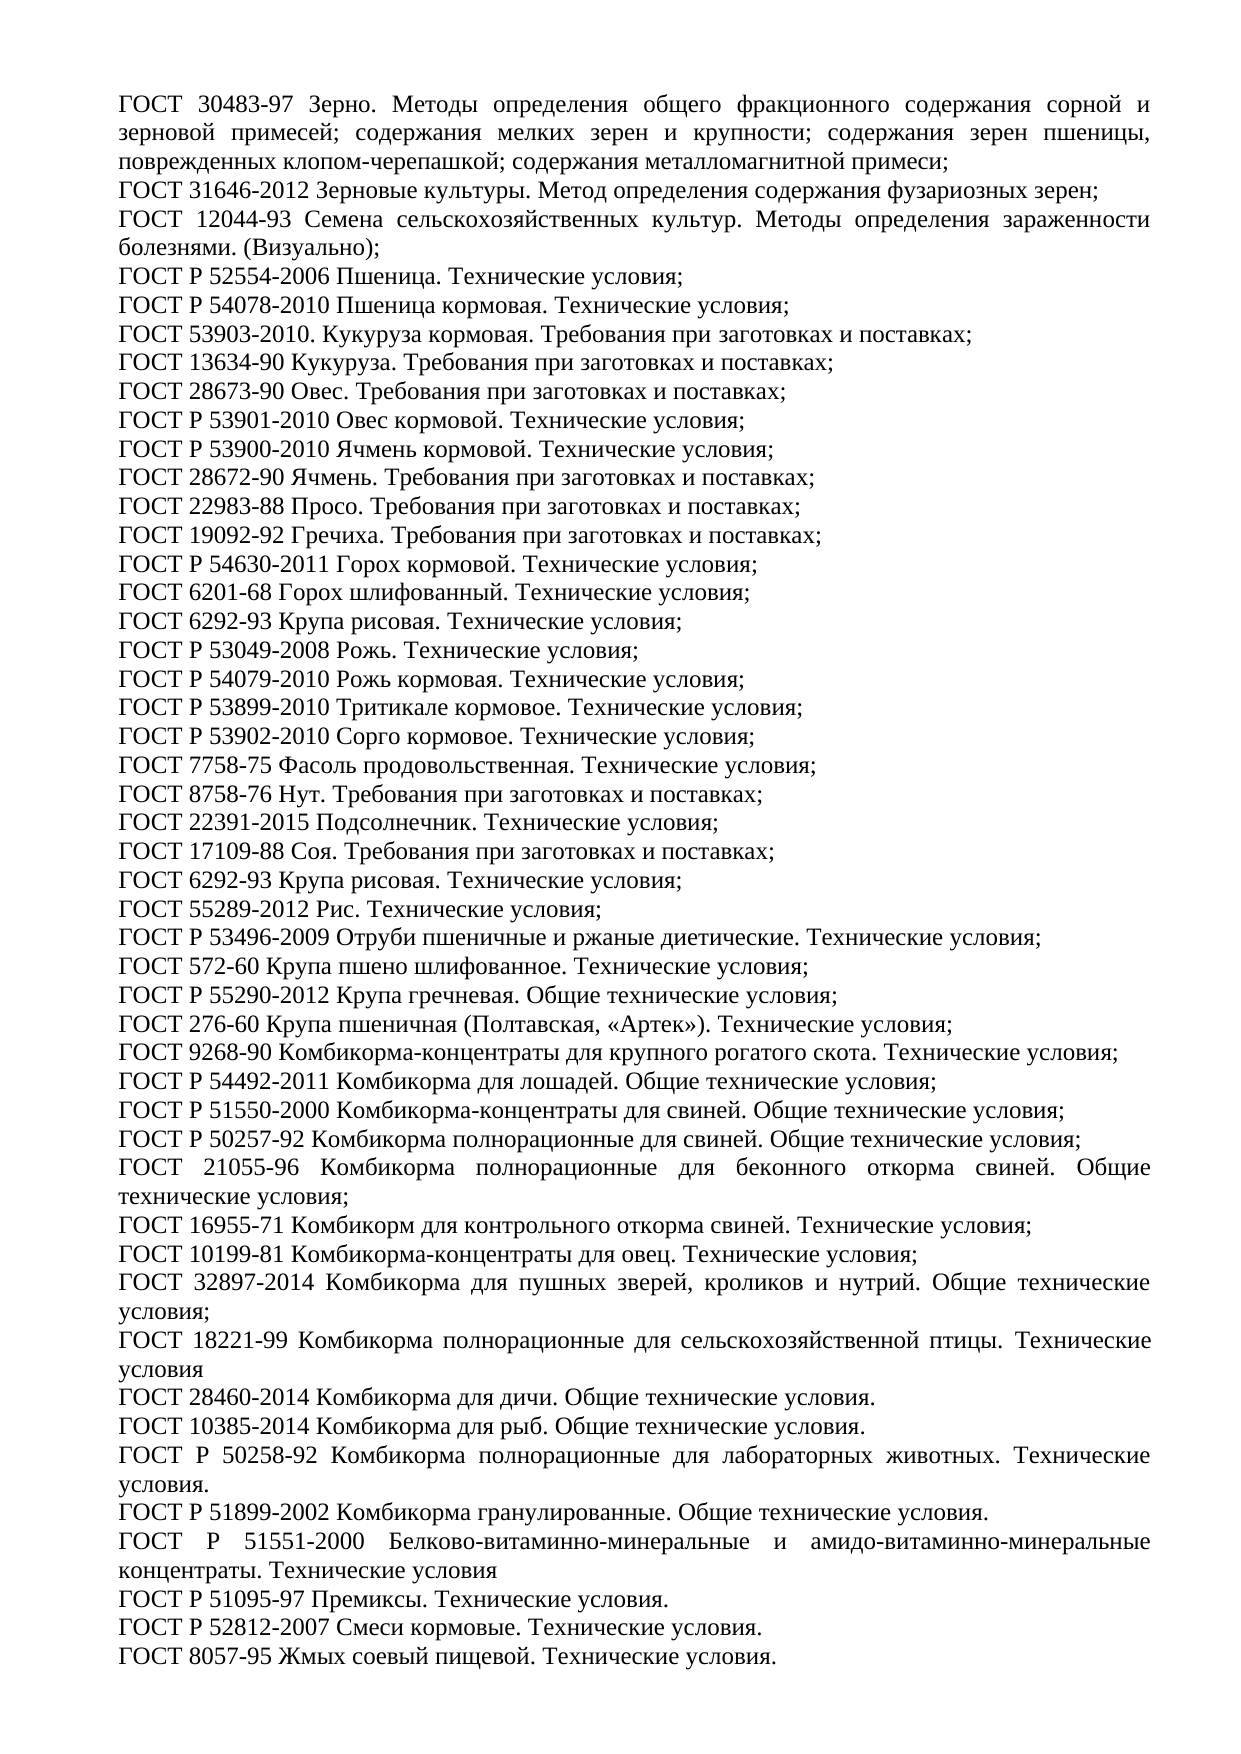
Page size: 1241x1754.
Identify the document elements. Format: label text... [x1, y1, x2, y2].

text ГОСТ Р 52554-2006 Пшеница. Технические условия; [118, 261, 1152, 290]
text ГОСТ 13634-90 Кукуруза. Требования при заготовках и поставках; [118, 347, 1152, 376]
text ГОСТ Р 51095-97 Премиксы. Технические условия. [118, 1584, 1152, 1612]
text ГОСТ 6201-68 Горох шлифованный. Технические условия; [118, 577, 1152, 606]
text ГОСТ 19092-92 Гречиха. Требования при заготовках и поставках; [118, 520, 1152, 549]
text ГОСТ Р 50258-92 Комбикорма полнорационные для лабораторных животных. Технические условия. [118, 1440, 1152, 1497]
text ГОСТ 28460-2014 Комбикорма для дичи. Общие технические условия. [118, 1382, 1152, 1411]
text ГОСТ Р 54630-2011 Горох кормовой. Технические условия; [118, 549, 1152, 577]
text ГОСТ 7758-75 Фасоль продовольственная. Технические условия; [118, 750, 1152, 779]
text ГОСТ Р 55290-2012 Крупа гречневая. Общие технические условия; [118, 980, 1152, 1009]
text ГОСТ 22983-88 Просо. Требования при заготовках и поставках; [118, 491, 1152, 520]
text ГОСТ 55289-2012 Рис. Технические условия; [118, 894, 1152, 922]
text ГОСТ 28672-90 Ячмень. Требования при заготовках и поставках; [118, 462, 1152, 491]
text ГОСТ 10199-81 Комбикорма-концентраты для овец. Технические условия; [118, 1239, 1152, 1267]
text ГОСТ Р 52812-2007 Смеси кормовые. Технические условия. [118, 1612, 1152, 1641]
text ГОСТ 6292-93 Крупа рисовая. Технические условия; [118, 606, 1152, 635]
text ГОСТ 8758-76 Нут. Требования при заготовках и поставках; [118, 779, 1152, 807]
text ГОСТ 9268-90 Комбикорма-концентраты для крупного рогатого скота. Технические условия; [118, 1037, 1152, 1066]
text ГОСТ Р 53902-2010 Сорго кормовое. Технические условия; [118, 721, 1152, 750]
text ГОСТ 31646-2012 Зерновые культуры. Метод определения содержания фузариозных зерен; [118, 175, 1152, 204]
text ГОСТ 276-60 Крупа пшеничная (Полтавская, «Артек»). Технические условия; [118, 1009, 1152, 1037]
text ГОСТ 12044-93 Семена сельскохозяйственных культур. Методы определения зараженности болезнями. (Визуально); [118, 204, 1152, 261]
text ГОСТ Р 51550-2000 Комбикорма-концентраты для свиней. Общие технические условия; [118, 1095, 1152, 1124]
text ГОСТ 30483-97 Зерно. Методы определения общего фракционного содержания сорной и зерновой примесей; содержания мелких зерен и крупности; содержания зерен пшеницы, поврежденных клопом-черепашкой; содержания металломагнитной примеси; [118, 89, 1152, 175]
text ГОСТ Р 51551-2000 Белково-витаминно-минеральные и амидо-витаминно-минеральные концентраты. Технические условия [118, 1526, 1152, 1584]
text ГОСТ Р 54492-2011 Комбикорма для лошадей. Общие технические условия; [118, 1066, 1152, 1095]
text ГОСТ 6292-93 Крупа рисовая. Технические условия; [118, 865, 1152, 894]
text ГОСТ Р 53496-2009 Отруби пшеничные и ржаные диетические. Технические условия; [118, 922, 1152, 951]
text ГОСТ Р 53901-2010 Овес кормовой. Технические условия; [118, 405, 1152, 434]
text ГОСТ 22391-2015 Подсолнечник. Технические условия; [118, 807, 1152, 836]
text ГОСТ Р 50257-92 Комбикорма полнорационные для свиней. Общие технические условия; [118, 1124, 1152, 1152]
text ГОСТ Р 53899-2010 Тритикале кормовое. Технические условия; [118, 692, 1152, 721]
text ГОСТ 16955-71 Комбикорм для контрольного откорма свиней. Технические условия; [118, 1210, 1152, 1239]
text ГОСТ 572-60 Крупа пшено шлифованное. Технические условия; [118, 951, 1152, 980]
text ГОСТ 8057-95 Жмых соевый пищевой. Технические условия. [118, 1641, 1152, 1670]
text ГОСТ Р 54078-2010 Пшеница кормовая. Технические условия; [118, 290, 1152, 319]
text ГОСТ 10385-2014 Комбикорма для рыб. Общие технические условия. [118, 1411, 1152, 1440]
text ГОСТ 21055-96 Комбикорма полнорационные для беконного откорма свиней. Общие технические условия; [118, 1152, 1152, 1210]
text ГОСТ 32897-2014 Комбикорма для пушных зверей, кроликов и нутрий. Общие технические условия; [118, 1267, 1152, 1325]
text ГОСТ Р 53049-2008 Рожь. Технические условия; [118, 635, 1152, 664]
text ГОСТ Р 53900-2010 Ячмень кормовой. Технические условия; [118, 434, 1152, 462]
text ГОСТ 17109-88 Соя. Требования при заготовках и поставках; [118, 836, 1152, 865]
text ГОСТ 53903-2010. Кукуруза кормовая. Требования при заготовках и поставках; [118, 319, 1152, 347]
text ГОСТ 28673-90 Овес. Требования при заготовках и поставках; [118, 376, 1152, 405]
text ГОСТ Р 54079-2010 Рожь кормовая. Технические условия; [118, 664, 1152, 692]
text ГОСТ 18221-99 Комбикорма полнорационные для сельскохозяйственной птицы. Технические условия [118, 1325, 1152, 1382]
text ГОСТ Р 51899-2002 Комбикорма гранулированные. Общие технические условия. [118, 1497, 1152, 1526]
